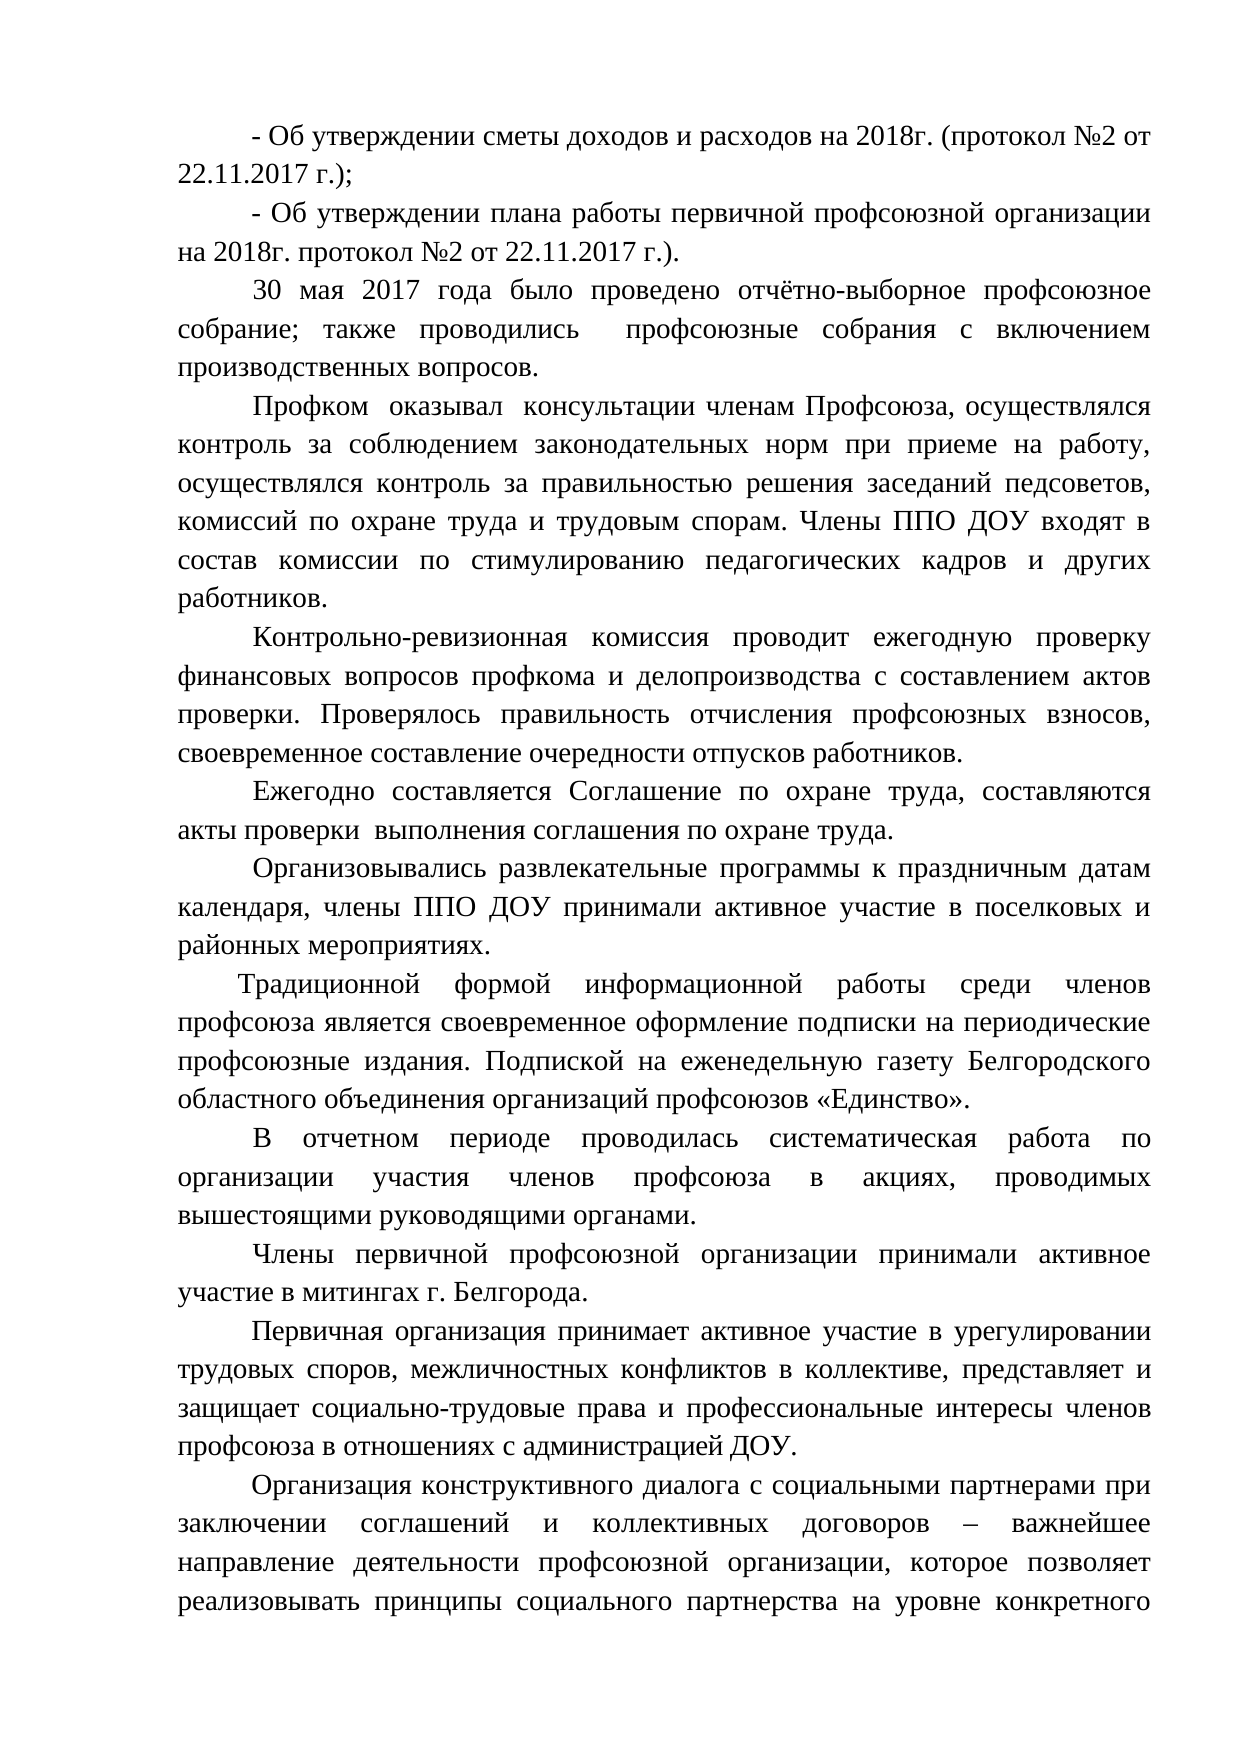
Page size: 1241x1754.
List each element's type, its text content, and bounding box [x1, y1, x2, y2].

text Контрольно-ревизионная комиссия проводит ежегодную проверку финансовых вопросов профкома и делопроизводства с составлением актов проверки. Проверялось правильность отчисления профсоюзных взносов, своевременное составление очередности отпусков работников. [177, 619, 1152, 768]
text В отчетном периоде проводилась систематическая работа по организации участия членов профсоюза в акциях, проводимых вышестоящими руководящими органами. [177, 1120, 1152, 1231]
text - Об утверждении сметы доходов и расходов на 2018г. (протокол №2 от 22.11.2017 г.); [177, 118, 1152, 190]
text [177, 1467, 1152, 1616]
text Профком оказывал консультации членам Профсоюза, осуществлялся контроль за соблюдением законодательных норм при приеме на работу, осуществлялся контроль за правильностью решения заседаний педсоветов, комиссий по охране труда и трудовым спорам. Члены ППО ДОУ входят в состав комиссии по стимулированию педагогических кадров и других работников. [177, 388, 1152, 614]
text Ежегодно составляется Соглашение по охране труда, составляются акты проверки выполнения соглашения по охране труда. [177, 773, 1152, 845]
text - Об утверждении плана работы первичной профсоюзной организации на 2018г. протокол №2 от 22.11.2017 г.). [177, 195, 1152, 267]
text Традиционной формой информационной работы среди членов профсоюза является своевременное оформление подписки на периодические профсоюзные издания. Подпиской на еженедельную газету Белгородского областного объединения организаций профсоюзов «Единство». [177, 966, 1152, 1115]
text Первичная организация принимает активное участие в урегулировании трудовых споров, межличностных конфликтов в коллективе, представляет и защищает социально-трудовые права и профессиональные интересы членов профсоюза в отношениях с администрацией ДОУ. [177, 1313, 1152, 1462]
text 30 мая 2017 года было проведено отчётно-выборное профсоюзное собрание; также проводились профсоюзные собрания с включением производственных вопросов. [177, 272, 1152, 383]
text Организовывались развлекательные программы к праздничным датам календаря, члены ППО ДОУ принимали активное участие в поселковых и районных мероприятиях. [177, 850, 1152, 961]
text Члены первичной профсоюзной организации принимали активное участие в митингах г. Белгорода. [177, 1236, 1152, 1308]
